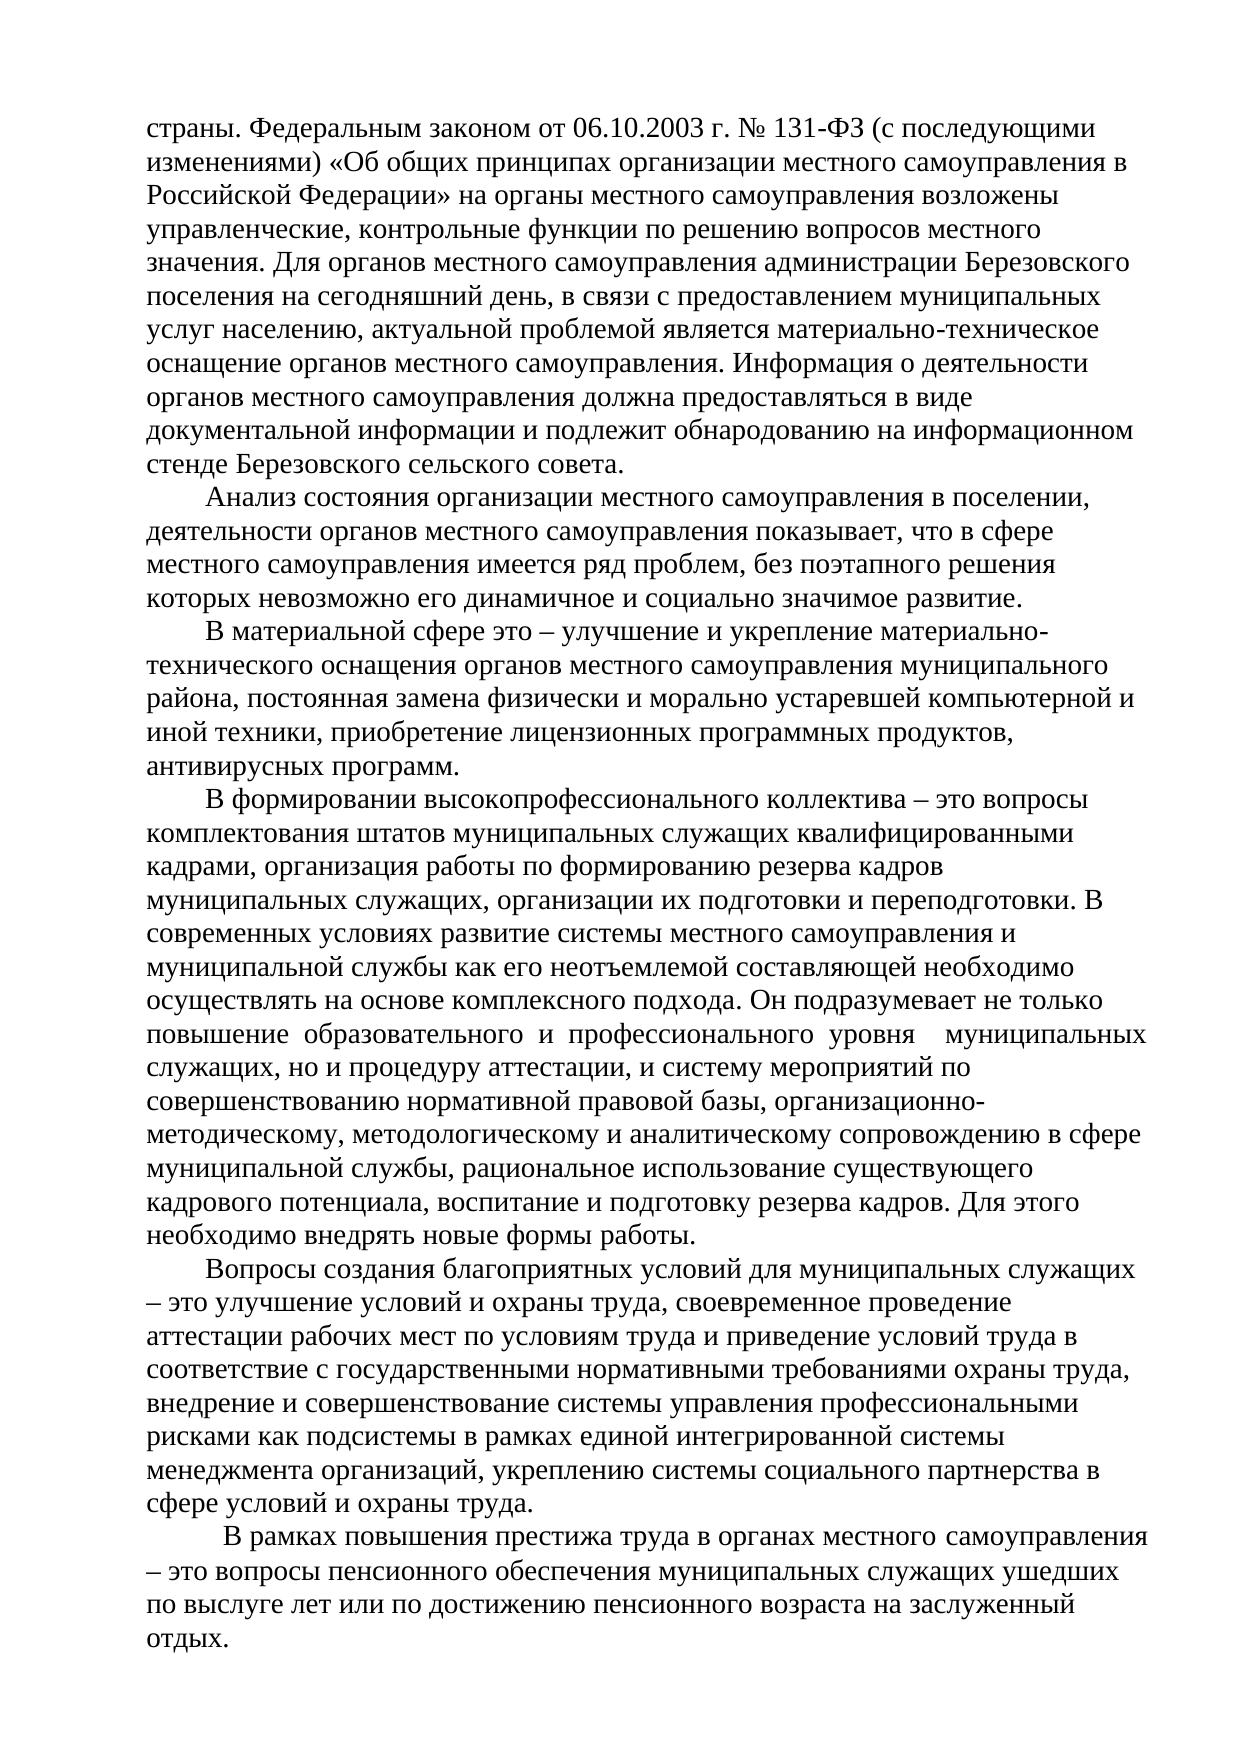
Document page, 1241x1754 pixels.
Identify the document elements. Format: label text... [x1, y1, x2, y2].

text Анализ состояния организации местного самоуправления в поселении, деятельности органов местного самоуправления показывает, что в сфере местного самоуправления имеется ряд проблем, без поэтапного решения которых невозможно его динамичное и социально значимое развитие. [146, 479, 1152, 613]
text В рамках повышения престижа труда в органах местного самоуправления [223, 1519, 1153, 1553]
text В материальной сфере это – улучшение и укрепление материально- технического оснащения органов местного самоуправления муниципального района, постоянная замена физически и морально устаревшей компьютерной и иной техники, приобретение лицензионных программных продуктов, антивирусных программ. [146, 613, 1152, 781]
text Вопросы создания благоприятных условий для муниципальных служащих – это улучшение условий и охраны труда, своевременное проведение аттестации рабочих мест по условиям труда и приведение условий труда в соответствие с государственными нормативными требованиями охраны труда, внедрение и совершенствование системы управления профессиональными рисками как подсистемы в рамках единой интегрированной системы менеджмента организаций, укреплению системы социального партнерства в сфере условий и охраны труда. [146, 1251, 1151, 1519]
text В формировании высокопрофессионального коллектива – это вопросы комплектования штатов муниципальных служащих квалифицированными кадрами, организация работы по формированию резерва кадров муниципальных служащих, организации их подготовки и переподготовки. В современных условиях развитие системы местного самоуправления и муниципальной службы как его неотъемлемой составляющей необходимо осуществлять на основе комплексного подхода. Он подразумевает не только повышение образовательного и профессионального уровня муниципальных служащих, но и процедуру аттестации, и систему мероприятий по совершенствованию нормативной правовой базы, организационно- методическому, методологическому и аналитическому сопровождению в сфере муниципальной службы, рациональное использование существующего кадрового потенциала, воспитание и подготовку резерва кадров. Для этого необходимо внедрять новые формы работы. [146, 781, 1152, 1251]
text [146, 110, 1152, 479]
text – это вопросы пенсионного обеспечения муниципальных служащих ушедших по выслуге лет или по достижению пенсионного возраста на заслуженный отдых. [146, 1553, 1151, 1653]
